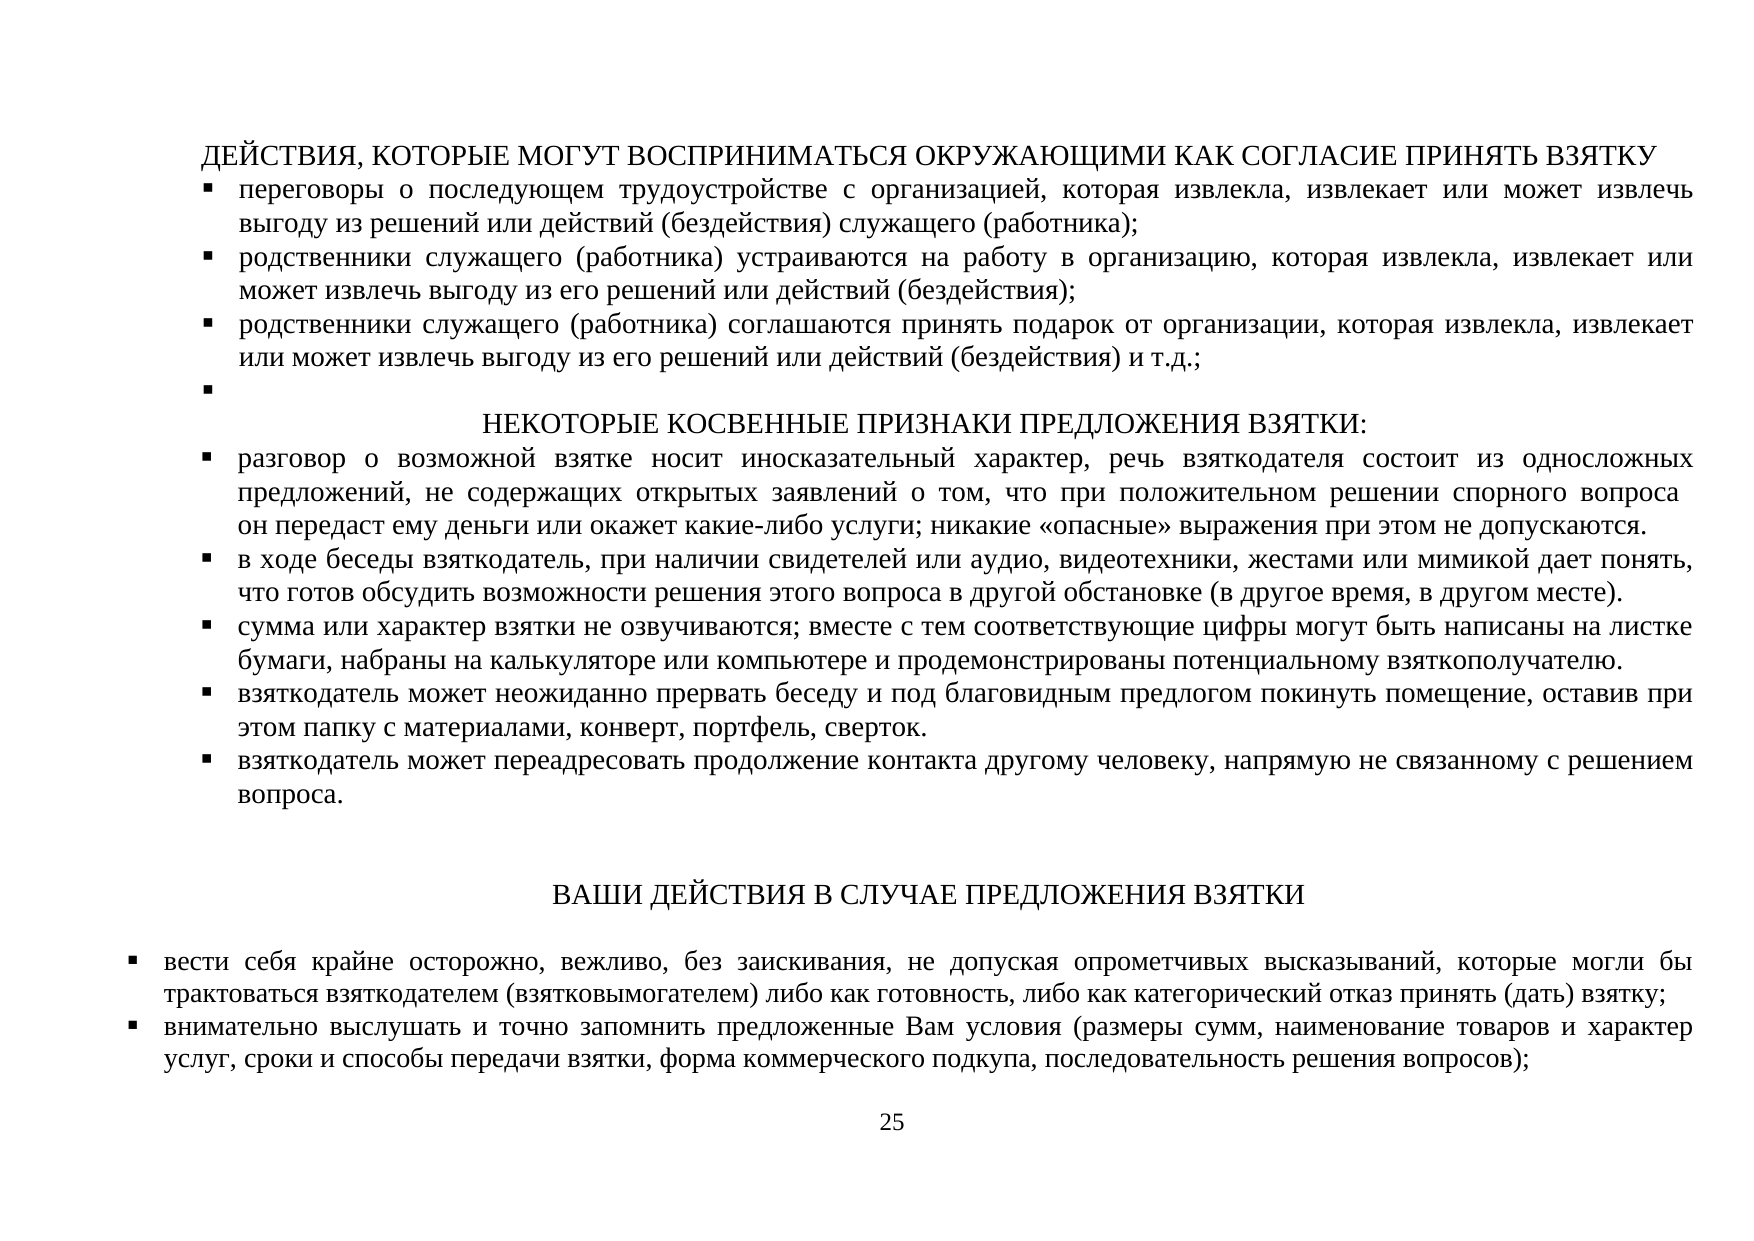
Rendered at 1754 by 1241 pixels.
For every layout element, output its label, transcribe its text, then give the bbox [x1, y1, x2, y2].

list взяткодатель может неожиданно прервать беседу и под благовидным предлогом покинуть помещение, оставив при этом папку с материалами, конверт, портфель, сверток. [200, 675, 1695, 742]
list разговор о возможной взятке носит иносказательный характер, речь взяткодателя состоит из односложных предложений, не содержащих открытых заявлений о том, что при положительном решении спорного вопроса он передаст ему деньги или окажет какие-либо услуги; никакие «опасные» выражения при этом не допускаются. [200, 440, 1695, 541]
list родственники служащего (работника) устраиваются на работу в организацию, которая извлекла, извлекает или может извлечь выгоду из его решений или действий (бездействия); [201, 239, 1695, 306]
list переговоры о последующем трудоустройстве с организацией, которая извлекла, извлекает или может извлечь выгоду из решений или действий (бездействия) служащего (работника); [201, 171, 1695, 239]
text НЕКОТОРЫЕ КОСВЕННЫЕ ПРИЗНАКИ ПРЕДЛОЖЕНИЯ ВЗЯТКИ: [89, 407, 1695, 440]
list в ходе беседы взяткодатель, при наличии свидетелей или аудио, видеотехники, жестами или мимикой дает понять, что готов обсудить возможности решения этого вопроса в другой обстановке (в другое время, в другом месте). [200, 541, 1695, 608]
list вести себя крайне осторожно, вежливо, без заискивания, не допуская опрометчивых высказываний, которые могли бы трактоваться взяткодателем (взятковымогателем) либо как готовность, либо как категорический отказ принять (дать) взятку; [126, 944, 1695, 1009]
text ДЕЙСТВИЯ, КОТОРЫЕ МОГУТ ВОСПРИНИМАТЬСЯ ОКРУЖАЮЩИМИ КАК СОГЛАСИЕ ПРИНЯТЬ ВЗЯТКУ [164, 138, 1695, 171]
list сумма или характер взятки не озвучиваются; вместе с тем соответствующие цифры могут быть написаны на листке бумаги, набраны на калькуляторе или компьютере и продемонстрированы потенциальному взяткополучателю. [200, 608, 1695, 675]
list внимательно выслушать и точно запомнить предложенные Вам условия (размеры сумм, наименование товаров и характер услуг, сроки и способы передачи взятки, форма коммерческого подкупа, последовательность решения вопросов); [126, 1009, 1695, 1074]
list взяткодатель может переадресовать продолжение контакта другому человеку, напрямую не связанному с решением вопроса. [200, 742, 1695, 810]
list родственники служащего (работника) соглашаются принять подарок от организации, которая извлекла, извлекает или может извлечь выгоду из его решений или действий (бездействия) и т.д.; [201, 306, 1695, 373]
text ВАШИ ДЕЙСТВИЯ В СЛУЧАЕ ПРЕДЛОЖЕНИЯ ВЗЯТКИ [89, 877, 1695, 910]
